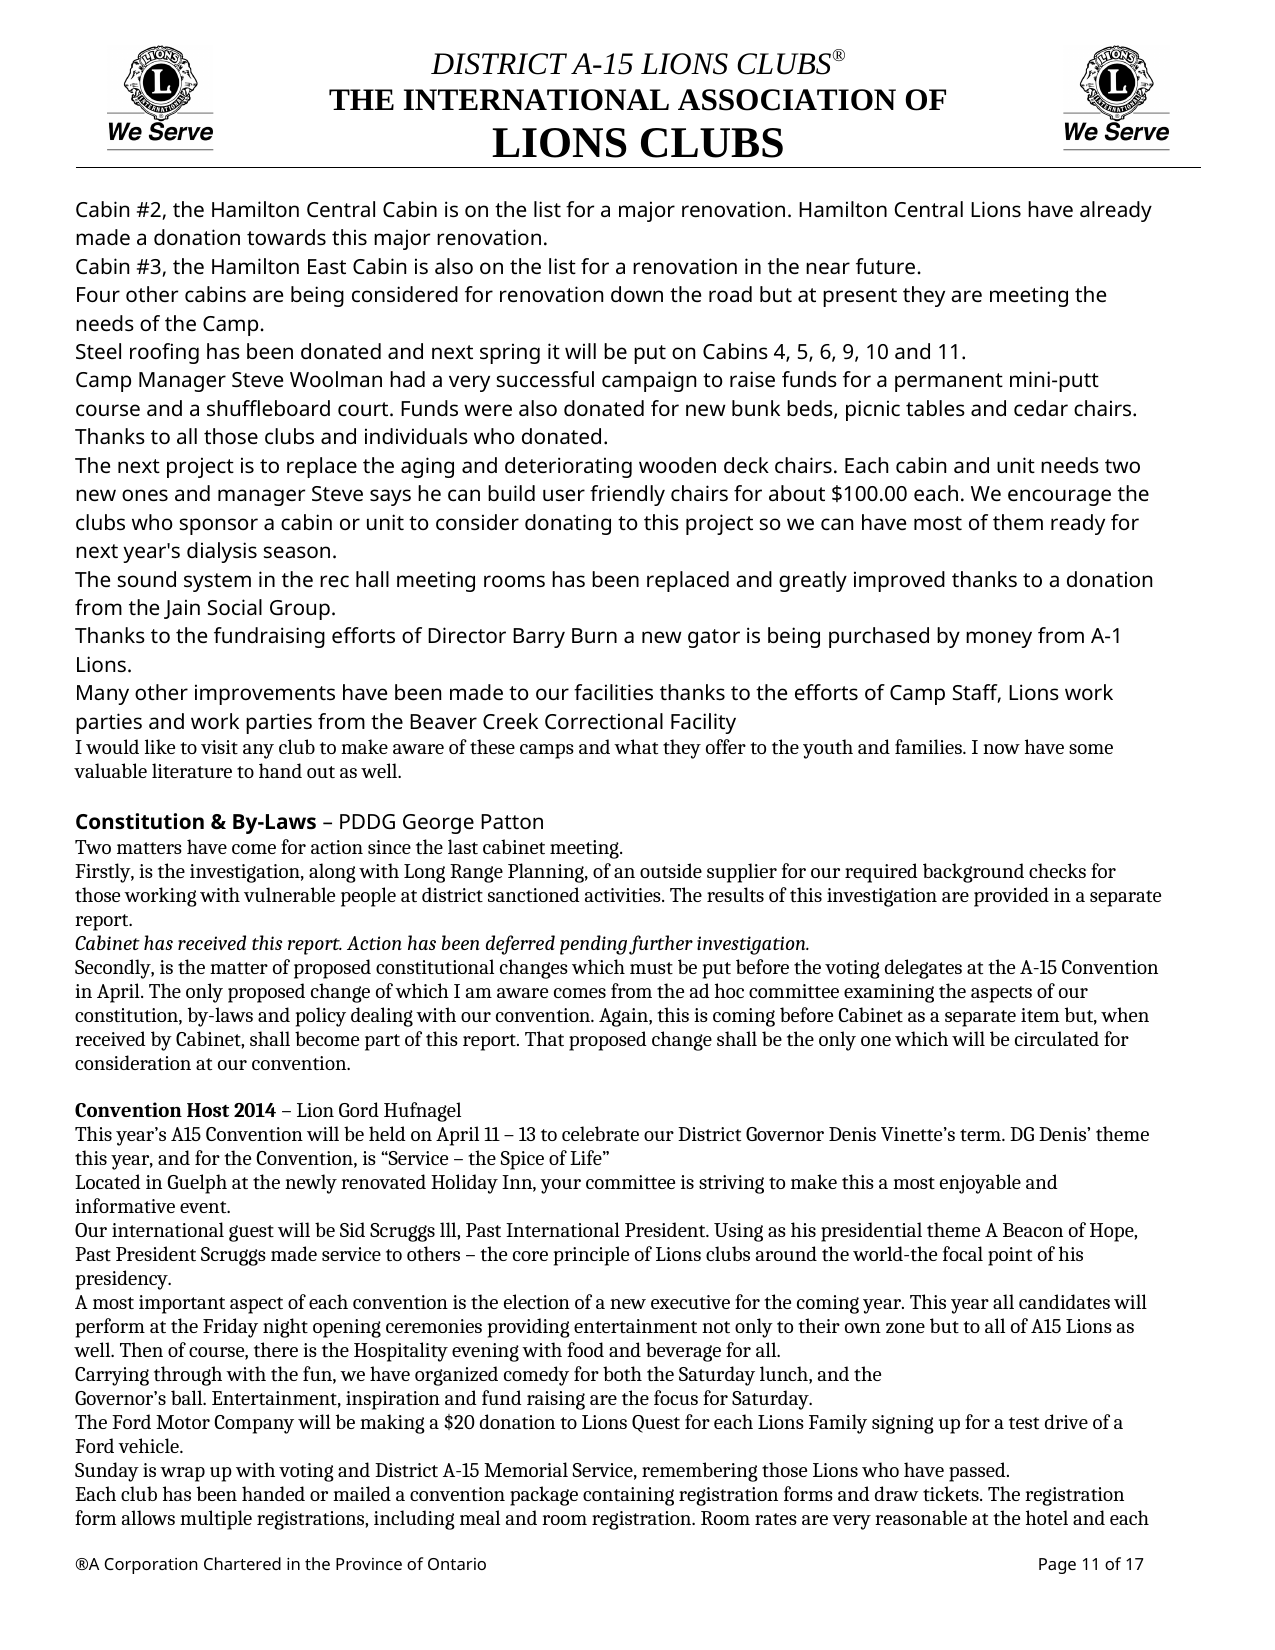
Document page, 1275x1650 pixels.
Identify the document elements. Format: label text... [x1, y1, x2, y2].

text Constitution & By-Laws – PDDG George Patton [75, 807, 1162, 836]
picture [1063, 45, 1170, 152]
text Camp Manager Steve Woolman had a very successful campaign to raise funds for a permanent mini-putt course and a shuffleboard court. Funds were also donated for new bunk beds, picnic tables and cedar chairs. Thanks to all those clubs and individuals who donated. [75, 366, 1162, 451]
text Firstly, is the investigation, along with Long Range Planning, of an outside supplier for our required background checks for those working with vulnerable people at district sanctioned activities. The results of this investigation are provided in a separate report. [75, 859, 1162, 931]
text Thanks to the fundraising efforts of Director Barry Burn a new gator is being purchased by money from A-1 Lions. [75, 622, 1162, 678]
text This year’s A15 Convention will be held on April 11 – 13 to celebrate our District Governor Denis Vinette’s term. DG Denis’ theme this year, and for the Convention, is “Service – the Spice of Life” [75, 1123, 1162, 1171]
text I would like to visit any club to make aware of these camps and what they offer to the youth and families. I now have some valuable literature to hand out as well. [75, 735, 1162, 783]
text Many other improvements have been made to our facilities thanks to the efforts of Camp Staff, Lions work parties and work parties from the Beaver Creek Correctional Facility [75, 678, 1162, 735]
text Governor’s ball. Entertainment, inspiration and fund raising are the focus for Saturday. [75, 1387, 1162, 1411]
text Cabin #3, the Hamilton East Cabin is also on the list for a renovation in the near future. [75, 252, 1162, 280]
text Four other cabins are being considered for renovation down the road but at present they are meeting the needs of the Camp. [75, 280, 1162, 337]
text Cabin #2, the Hamilton Central Cabin is on the list for a major renovation. Hamilton Central Lions have already made a donation towards this major renovation. [75, 195, 1162, 252]
text Secondly, is the matter of proposed constitutional changes which must be put before the voting delegates at the A-15 Convention in April. The only proposed change of which I am aware comes from the ad hoc committee examining the aspects of our constitution, by-laws and policy dealing with our convention. Again, this is coming before Cabinet as a separate item but, when received by Cabinet, shall become part of this report. That proposed change shall be the only one which will be circulated for consideration at our convention. [75, 955, 1162, 1075]
text The Ford Motor Company will be making a $20 donation to Lions Quest for each Lions Family signing up for a test drive of a Ford vehicle. [75, 1411, 1162, 1458]
text Cabinet has received this report. Action has been deferred pending further investigation. [75, 931, 1162, 955]
text Our international guest will be Sid Scruggs lll, Past International President. Using as his presidential theme A Beacon of Hope, Past President Scruggs made service to others – the core principle of Lions clubs around the world-the focal point of his presidency. [75, 1219, 1162, 1291]
text Convention Host 2014 – Lion Gord Hufnagel [75, 1099, 1162, 1123]
text The next project is to replace the aging and deteriorating wooden deck chairs. Each cabin and unit needs two new ones and manager Steve says he can build user friendly chairs for about $100.00 each. We encourage the clubs who sponsor a cabin or unit to consider donating to this project so we can have most of them ready for next year's dialysis season. [75, 451, 1162, 565]
text Two matters have come for action since the last cabinet meeting. [75, 836, 1162, 859]
text A most important aspect of each convention is the election of a new executive for the coming year. This year all candidates will perform at the Friday night opening ceremonies providing entertainment not only to their own zone but to all of A15 Lions as well. Then of course, there is the Hospitality evening with food and beverage for all. [75, 1291, 1162, 1363]
text The sound system in the rec hall meeting rooms has been replaced and greatly improved thanks to a donation from the Jain Social Group. [75, 565, 1162, 622]
text Sunday is wrap up with voting and District A-15 Memorial Service, remembering those Lions who have passed. [75, 1458, 1162, 1482]
text Located in Guelph at the newly renovated Holiday Inn, your committee is striving to make this a most enjoyable and informative event. [75, 1171, 1162, 1219]
text Steel roofing has been donated and next spring it will be put on Cabins 4, 5, 6, 9, 10 and 11. [75, 337, 1162, 366]
text Carrying through with the fun, we have organized comedy for both the Saturday lunch, and the [75, 1363, 1162, 1387]
picture [107, 45, 214, 152]
